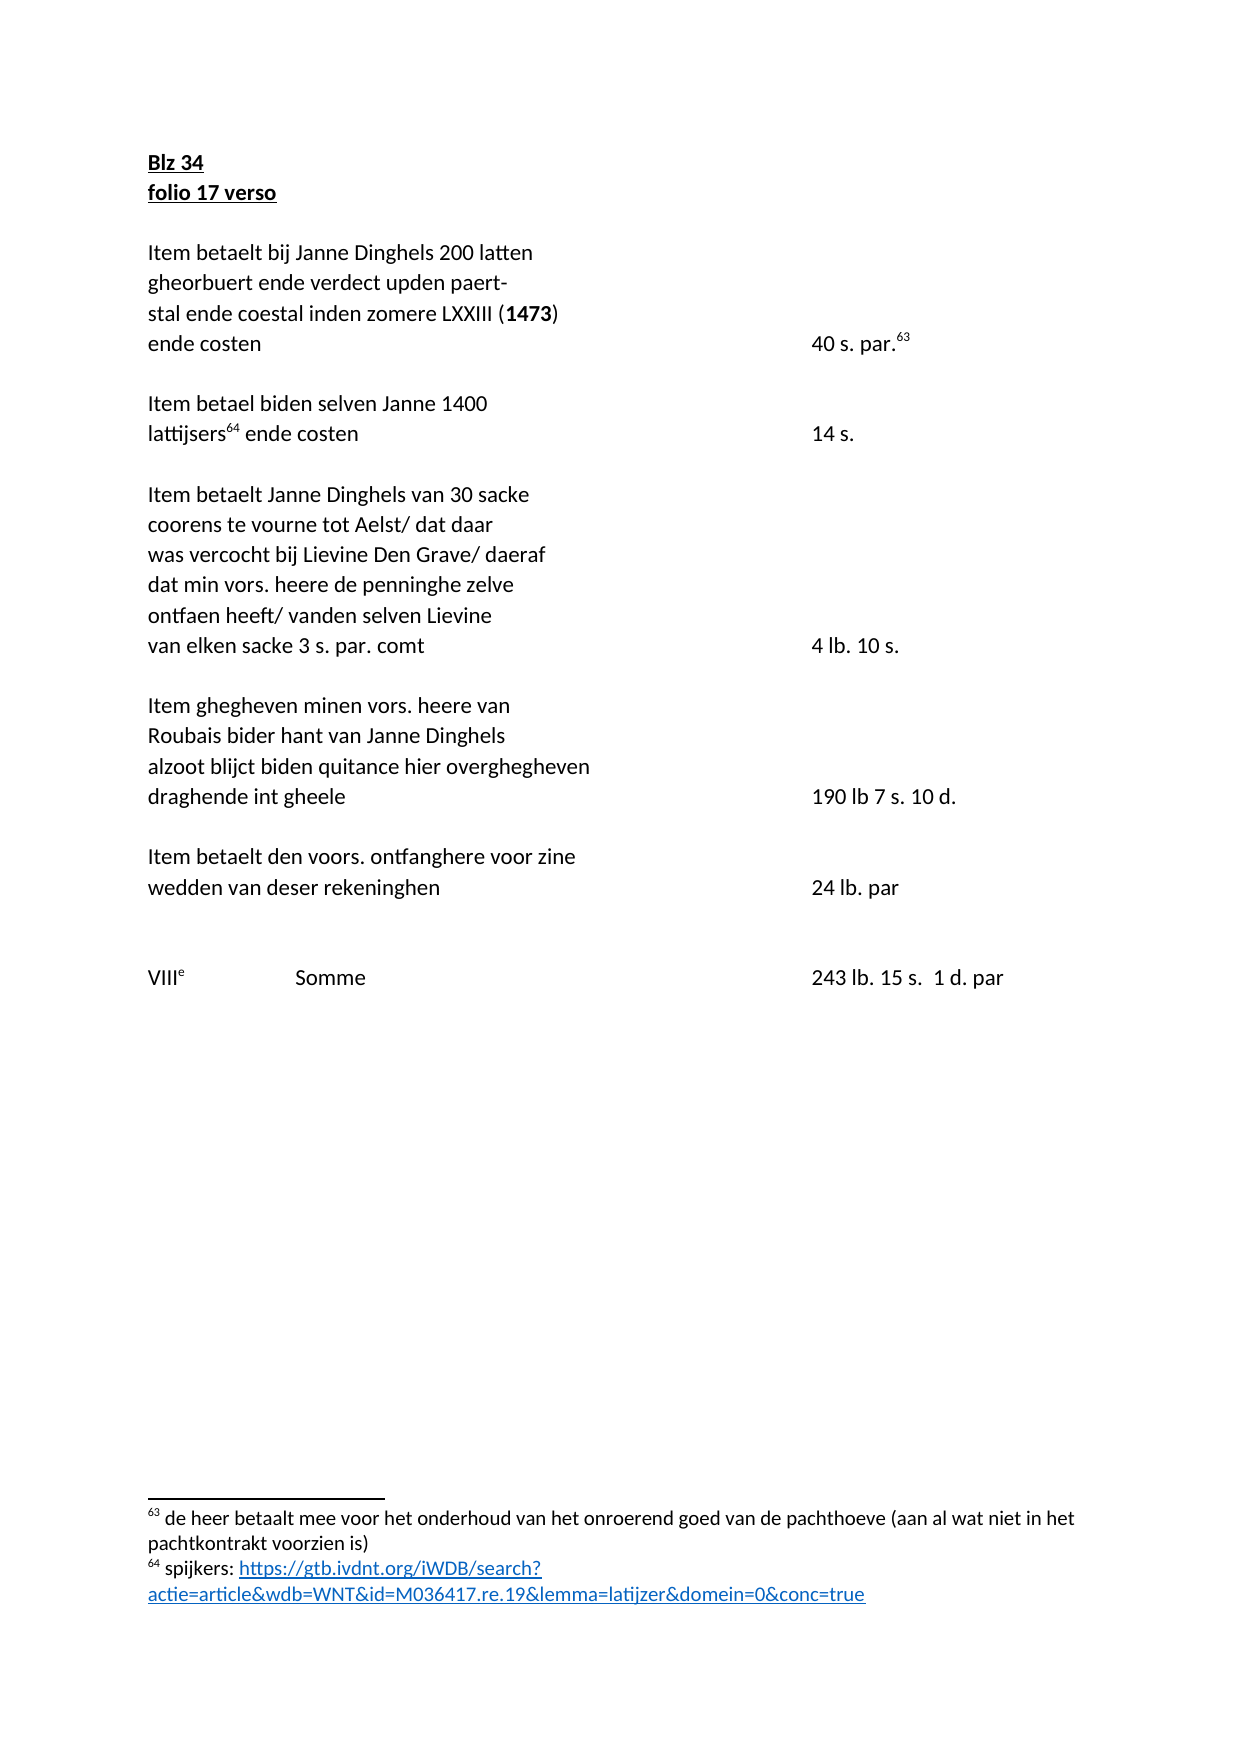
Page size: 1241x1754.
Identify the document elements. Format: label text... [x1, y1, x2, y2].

text was vercocht bij Lievine Den Grave/ daeraf [148, 540, 1093, 568]
text Blz 34 [148, 148, 1093, 176]
text ontfaen heeft/ vanden selven Lievine [148, 601, 1093, 629]
text van elken sacke 3 s. par. comt 4 lb. 10 s. [148, 631, 1093, 659]
text Item ghegheven minen vors. heere van [148, 691, 1093, 719]
text stal ende coestal inden zomere LXXIII (1473) [148, 299, 1093, 327]
text dat min vors. heere de penninghe zelve [148, 571, 1093, 598]
text draghende int gheele 190 lb 7 s. 10 d. [148, 782, 1093, 810]
text Item betael biden selven Janne 1400 [148, 389, 1093, 417]
text folio 17 verso [148, 178, 1093, 206]
text Item betaelt Janne Dinghels van 30 sacke [148, 480, 1093, 508]
text VIIIe Somme 243 lb. 15 s. 1 d. par [148, 963, 1093, 991]
text Item betaelt bij Janne Dinghels 200 latten [148, 238, 1093, 266]
text gheorbuert ende verdect upden paert- [148, 268, 1093, 296]
text ende costen 40 s. par. [148, 329, 1093, 357]
text alzoot blijct biden quitance hier overghegheven [148, 752, 1093, 780]
text Item betaelt den voors. ontfanghere voor zine [148, 842, 1093, 870]
text coorens te vourne tot Aelst/ dat daar [148, 510, 1093, 538]
text wedden van deser rekeninghen 24 lb. par [148, 873, 1093, 901]
text Roubais bider hant van Janne Dinghels [148, 722, 1093, 749]
text lattijsers ende costen 14 s. [148, 419, 1093, 447]
